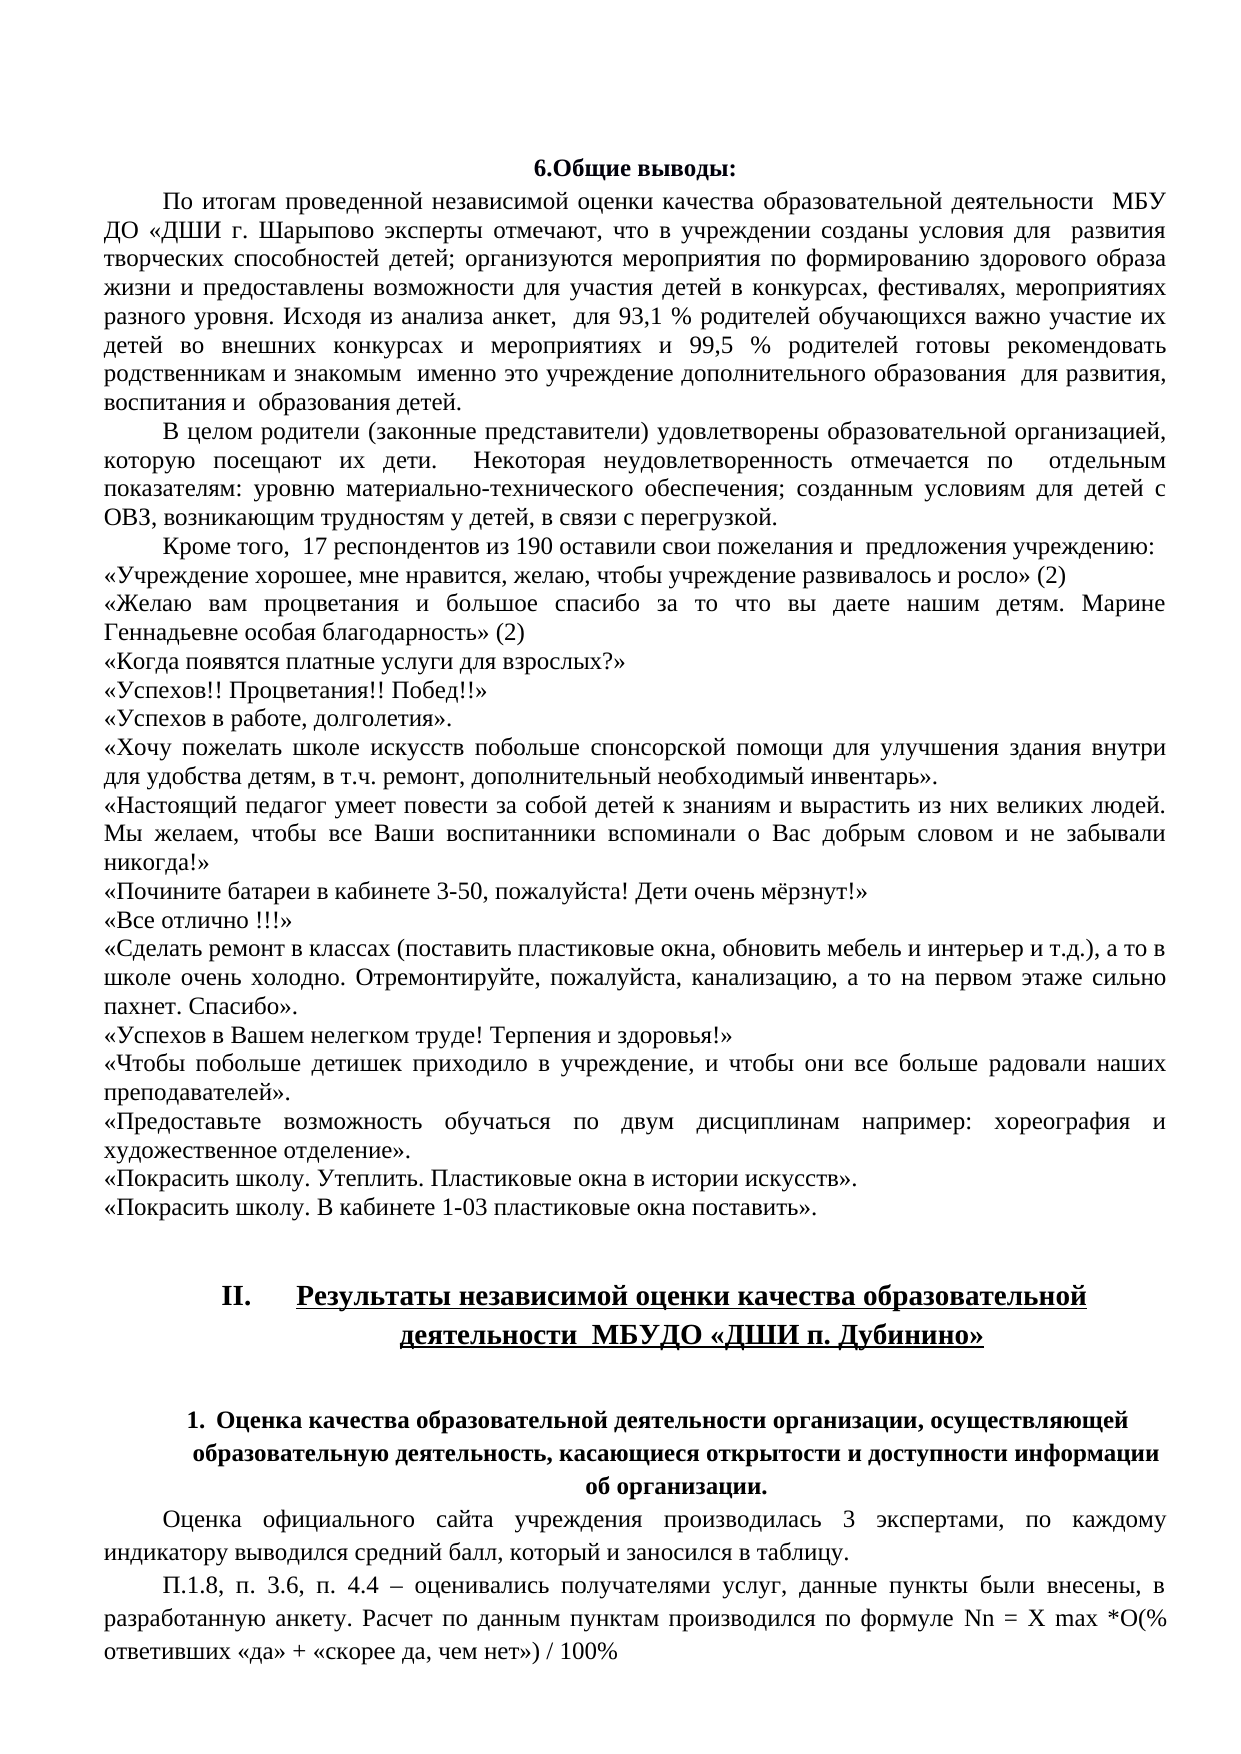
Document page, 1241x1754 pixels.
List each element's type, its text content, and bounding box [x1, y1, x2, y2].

text «Успехов!! Процветания!! Побед!!» [103, 675, 1167, 703]
list Оценка официального сайта учреждения производилась 3 экспертами, по каждому индикатору выводился средний балл, который и заносился в таблицу. [103, 1504, 1167, 1566]
text По итогам проведенной независимой оценки качества образовательной деятельности МБУ ДО «ДШИ г. Шарыпово эксперты отмечают, что в учреждении созданы условия для развития творческих способностей детей; организуются мероприятия по формированию здорового образа жизни и предоставлены возможности для участия детей в конкурсах, фестивалях, мероприятиях разного уровня. Исходя из анализа анкет, для 93,1 % родителей обучающихся важно участие их детей во внешних конкурсах и мероприятиях и 99,5 % родителей готовы рекомендовать родственникам и знакомым именно это учреждение дополнительного образования для развития, воспитания и образования детей. [103, 186, 1167, 416]
text «Желаю вам процветания и большое спасибо за то что вы даете нашим детям. Марине Геннадьевне особая благодарность» (2) [103, 588, 1167, 646]
text «Почините батареи в кабинете 3-50, пожалуйста! Дети очень мёрзнут!» [103, 876, 1167, 905]
text «Когда появятся платные услуги для взрослых?» [103, 646, 1167, 675]
text «Предоставьте возможность обучаться по двум дисциплинам например: хореография и художественное отделение». [103, 1106, 1167, 1163]
text «Настоящий педагог умеет повести за собой детей к знаниям и вырастить из них великих людей. Мы желаем, чтобы все Ваши воспитанники вспоминали о Вас добрым словом и не забывали никогда!» [103, 790, 1167, 876]
text «Успехов в Вашем нелегком труде! Терпения и здоровья!» [103, 1020, 1167, 1048]
subtitle Кроме того, 17 респондентов из 190 оставили свои пожелания и предложения учреждению: [103, 531, 1167, 560]
list Оценка качества образовательной деятельности организации, осуществляющей образовательную деятельность, касающиеся открытости и доступности информации об организации. [148, 1405, 1167, 1500]
text «Учреждение хорошее, мне нравится, желаю, чтобы учреждение развивалось и росло» (2) [103, 560, 1167, 588]
text «Чтобы побольше детишек приходило в учреждение, и чтобы они все больше радовали наших преподавателей». [103, 1048, 1167, 1106]
text «Покрасить школу. В кабинете 1-03 пластиковые окна поставить». [103, 1192, 1167, 1221]
text «Сделать ремонт в классах (поставить пластиковые окна, обновить мебель и интерьер и т.д.), а то в школе очень холодно. Отремонтируйте, пожалуйста, канализацию, а то на первом этаже сильно пахнет. Спасибо». [103, 933, 1167, 1020]
text «Все отлично !!!» [103, 905, 1167, 933]
subtitle 6.Общие выводы: [103, 153, 1167, 182]
text «Хочу пожелать школе искусств побольше спонсорской помощи для улучшения здания внутри для удобства детям, в т.ч. ремонт, дополнительный необходимый инвентарь». [103, 732, 1167, 790]
text «Успехов в работе, долголетия». [103, 703, 1167, 732]
text В целом родители (законные представители) удовлетворены образовательной организацией, которую посещают их дети. Некоторая неудовлетворенность отмечается по отдельным показателям: уровню материально-технического обеспечения; созданным условиям для детей с ОВЗ, возникающим трудностям у детей, в связи с перегрузкой. [103, 416, 1167, 531]
list Результаты независимой оценки качества образовательной деятельности МБУДО «ДШИ п. Дубинино» [141, 1278, 1167, 1351]
list П.1.8, п. 3.6, п. 4.4 – оценивались получателями услуг, данные пункты были внесены, в разработанную анкету. Расчет по данным пунктам производился по формуле Nn = X max *O(% ответивших «да» + «скорее да, чем нет») / 100% [103, 1570, 1167, 1665]
text «Покрасить школу. Утеплить. Пластиковые окна в истории искусств». [103, 1163, 1167, 1192]
